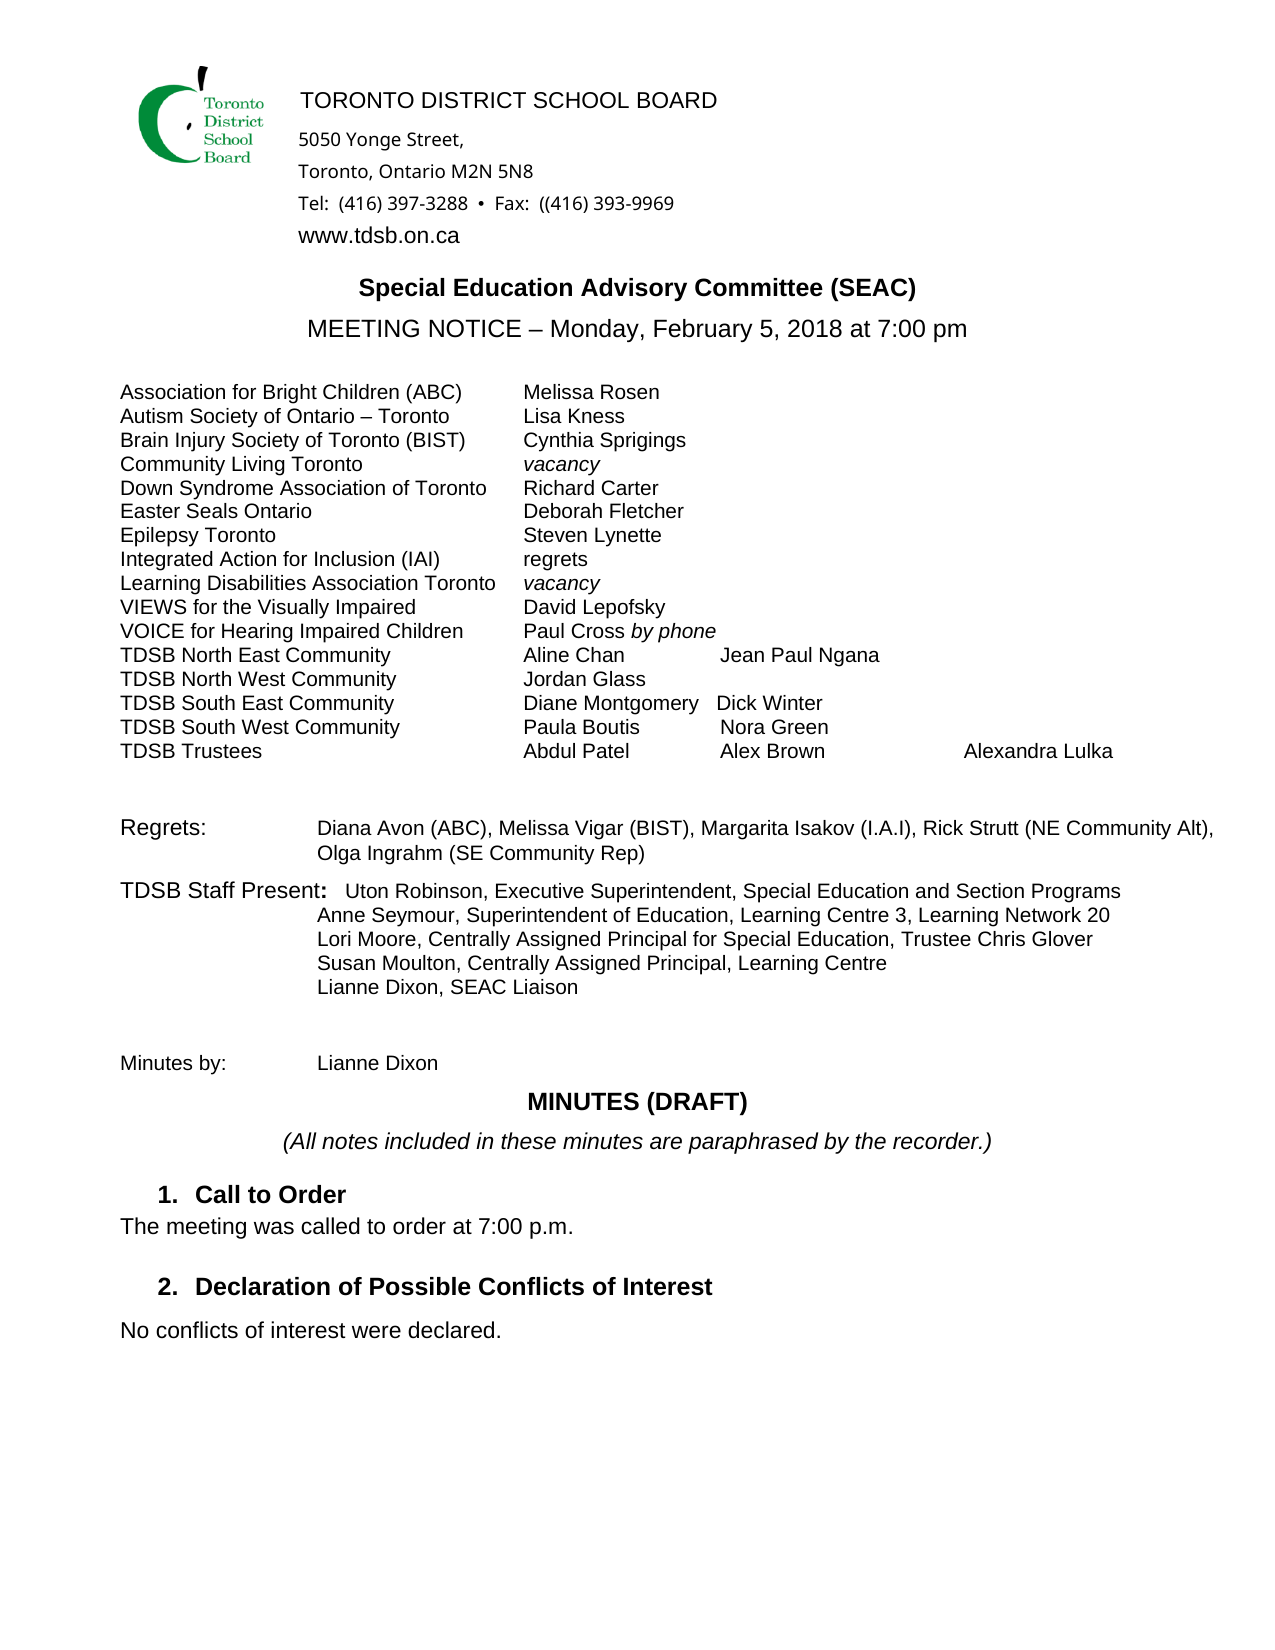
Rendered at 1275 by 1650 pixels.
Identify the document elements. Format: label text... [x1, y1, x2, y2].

text Community Living Toronto vacancy [120, 451, 1155, 475]
text Epilepsy Toronto Steven Lynette [120, 523, 1155, 547]
text (All notes included in these minutes are paraphrased by the recorder.) [120, 1128, 1155, 1154]
text Lori Moore, Centrally Assigned Principal for Special Education, Trustee Chris Glover [120, 927, 1155, 951]
list The meeting was called to order at 7:00 p.m. [120, 1213, 1155, 1239]
text TDSB Staff Present: Uton Robinson, Executive Superintendent, Special Education and Section Programs [120, 877, 1155, 903]
subtitle Special Education Advisory Committee (SEAC) [120, 273, 1155, 302]
text Regrets: Diana Avon (ABC), Melissa Vigar (BIST), Margarita Isakov (I.A.I), Rick Strutt (NE Community Alt), Olga Ingrahm (SE Community Rep) [120, 814, 1230, 864]
text Minutes by: Lianne Dixon [120, 1051, 1155, 1074]
text Learning Disabilities Association Toronto vacancy [120, 571, 1155, 595]
list Declaration of Possible Conflicts of Interest [157, 1272, 1155, 1300]
text Integrated Action for Inclusion (IAI) regrets [120, 547, 1155, 571]
text MINUTES (DRAFT) [120, 1087, 1155, 1116]
text Brain Injury Society of Toronto (BIST) Cynthia Sprigings [120, 427, 1155, 451]
text No conflicts of interest were declared. [120, 1317, 1155, 1343]
text TDSB Trustees Abdul Patel Alex Brown Alexandra Lulka [120, 739, 1192, 763]
text TDSB South West Community Paula Boutis Nora Green [120, 715, 1221, 739]
text Anne Seymour, Superintendent of Education, Learning Centre 3, Learning Network 20 [120, 903, 1155, 927]
text TDSB North West Community Jordan Glass [120, 667, 1155, 691]
text MEETING NOTICE – Monday, February 5, 2018 at 7:00 pm [120, 314, 1155, 343]
text Lianne Dixon, SEAC Liaison [120, 975, 1155, 999]
text Down Syndrome Association of Toronto Richard Carter [120, 475, 1155, 499]
picture [138, 66, 264, 166]
text VOICE for Hearing Impaired Children Paul Cross by phone [120, 619, 1155, 643]
text Easter Seals Ontario Deborah Fletcher [120, 499, 1155, 523]
text Association for Bright Children (ABC) Melissa Rosen [120, 379, 1155, 403]
list Call to Order [157, 1179, 1155, 1208]
text VIEWS for the Visually Impaired David Lepofsky [120, 595, 1155, 619]
text Autism Society of Ontario – Toronto Lisa Kness [120, 403, 1155, 427]
text Susan Moulton, Centrally Assigned Principal, Learning Centre [120, 951, 1155, 975]
text TDSB North East Community Aline Chan Jean Paul Ngana [120, 643, 1155, 667]
text TDSB South East Community Diane Montgomery Dick Winter [120, 691, 1155, 715]
